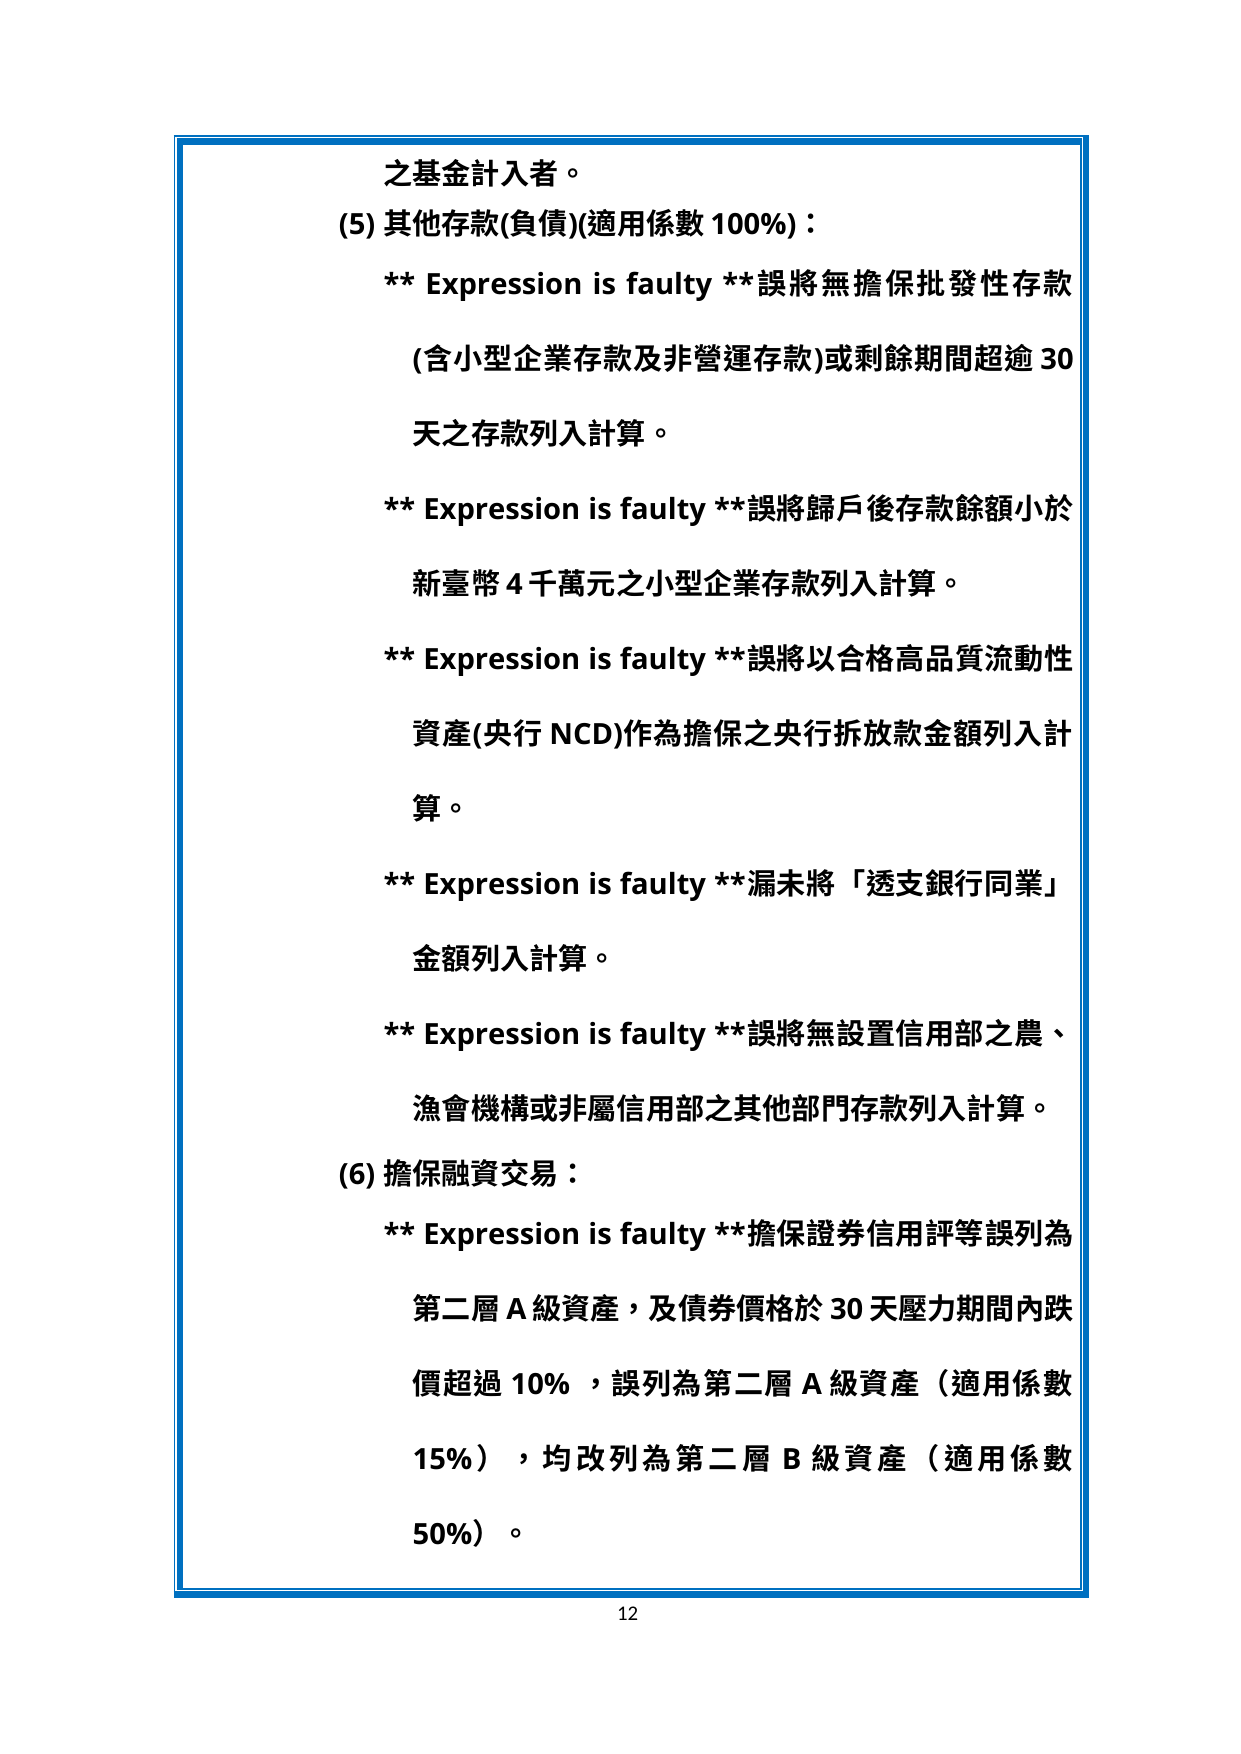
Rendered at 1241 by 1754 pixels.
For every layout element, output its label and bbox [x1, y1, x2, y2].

table_header [183, 145, 1080, 1588]
